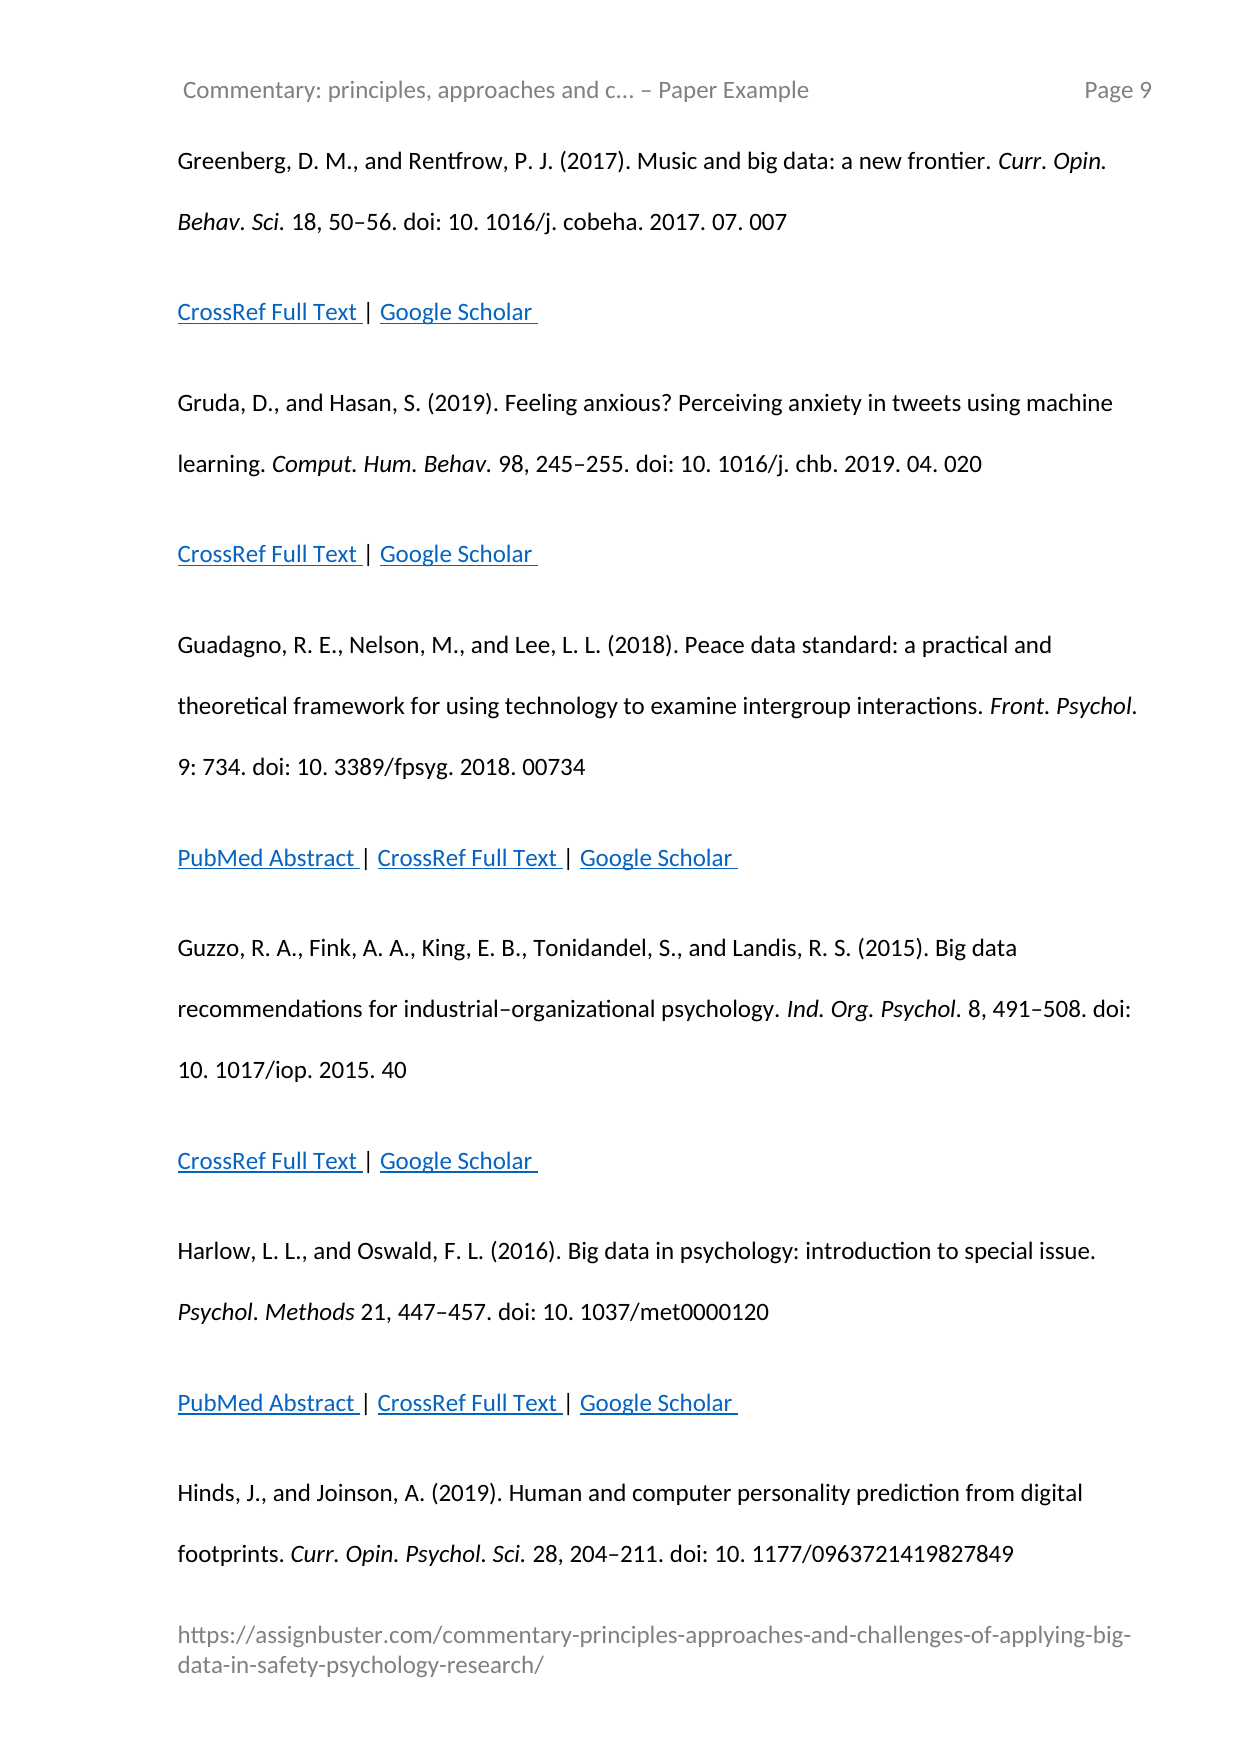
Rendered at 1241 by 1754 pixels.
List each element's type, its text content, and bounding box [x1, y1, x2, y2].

text PubMed Abstract | CrossRef Full Text | Google Scholar [177, 842, 1152, 872]
text Greenberg, D. M., and Rentfrow, P. J. (2017). Music and big data: a new frontier. Curr. Opin. Behav. Sci. 18, 50–56. doi: 10. 1016/j. cobeha. 2017. 07. 007 [177, 145, 1152, 237]
text Harlow, L. L., and Oswald, F. L. (2016). Big data in psychology: introduction to special issue. Psychol. Methods 21, 447–457. doi: 10. 1037/met0000120 [177, 1235, 1152, 1327]
text CrossRef Full Text | Google Scholar [177, 539, 1152, 569]
text PubMed Abstract | CrossRef Full Text | Google Scholar [177, 1387, 1152, 1417]
text CrossRef Full Text | Google Scholar [177, 297, 1152, 327]
text Hinds, J., and Joinson, A. (2019). Human and computer personality prediction from digital footprints. Curr. Opin. Psychol. Sci. 28, 204–211. doi: 10. 1177/0963721419827849 [177, 1477, 1152, 1569]
text Guadagno, R. E., Nelson, M., and Lee, L. L. (2018). Peace data standard: a practical and theoretical framework for using technology to examine intergroup interactions. Front. Psychol. 9: 734. doi: 10. 3389/fpsyg. 2018. 00734 [177, 629, 1152, 782]
text Gruda, D., and Hasan, S. (2019). Feeling anxious? Perceiving anxiety in tweets using machine learning. Comput. Hum. Behav. 98, 245–255. doi: 10. 1016/j. chb. 2019. 04. 020 [177, 387, 1152, 479]
text Guzzo, R. A., Fink, A. A., King, E. B., Tonidandel, S., and Landis, R. S. (2015). Big data recommendations for industrial–organizational psychology. Ind. Org. Psychol. 8, 491–508. doi: 10. 1017/iop. 2015. 40 [177, 932, 1152, 1085]
text CrossRef Full Text | Google Scholar [177, 1145, 1152, 1175]
